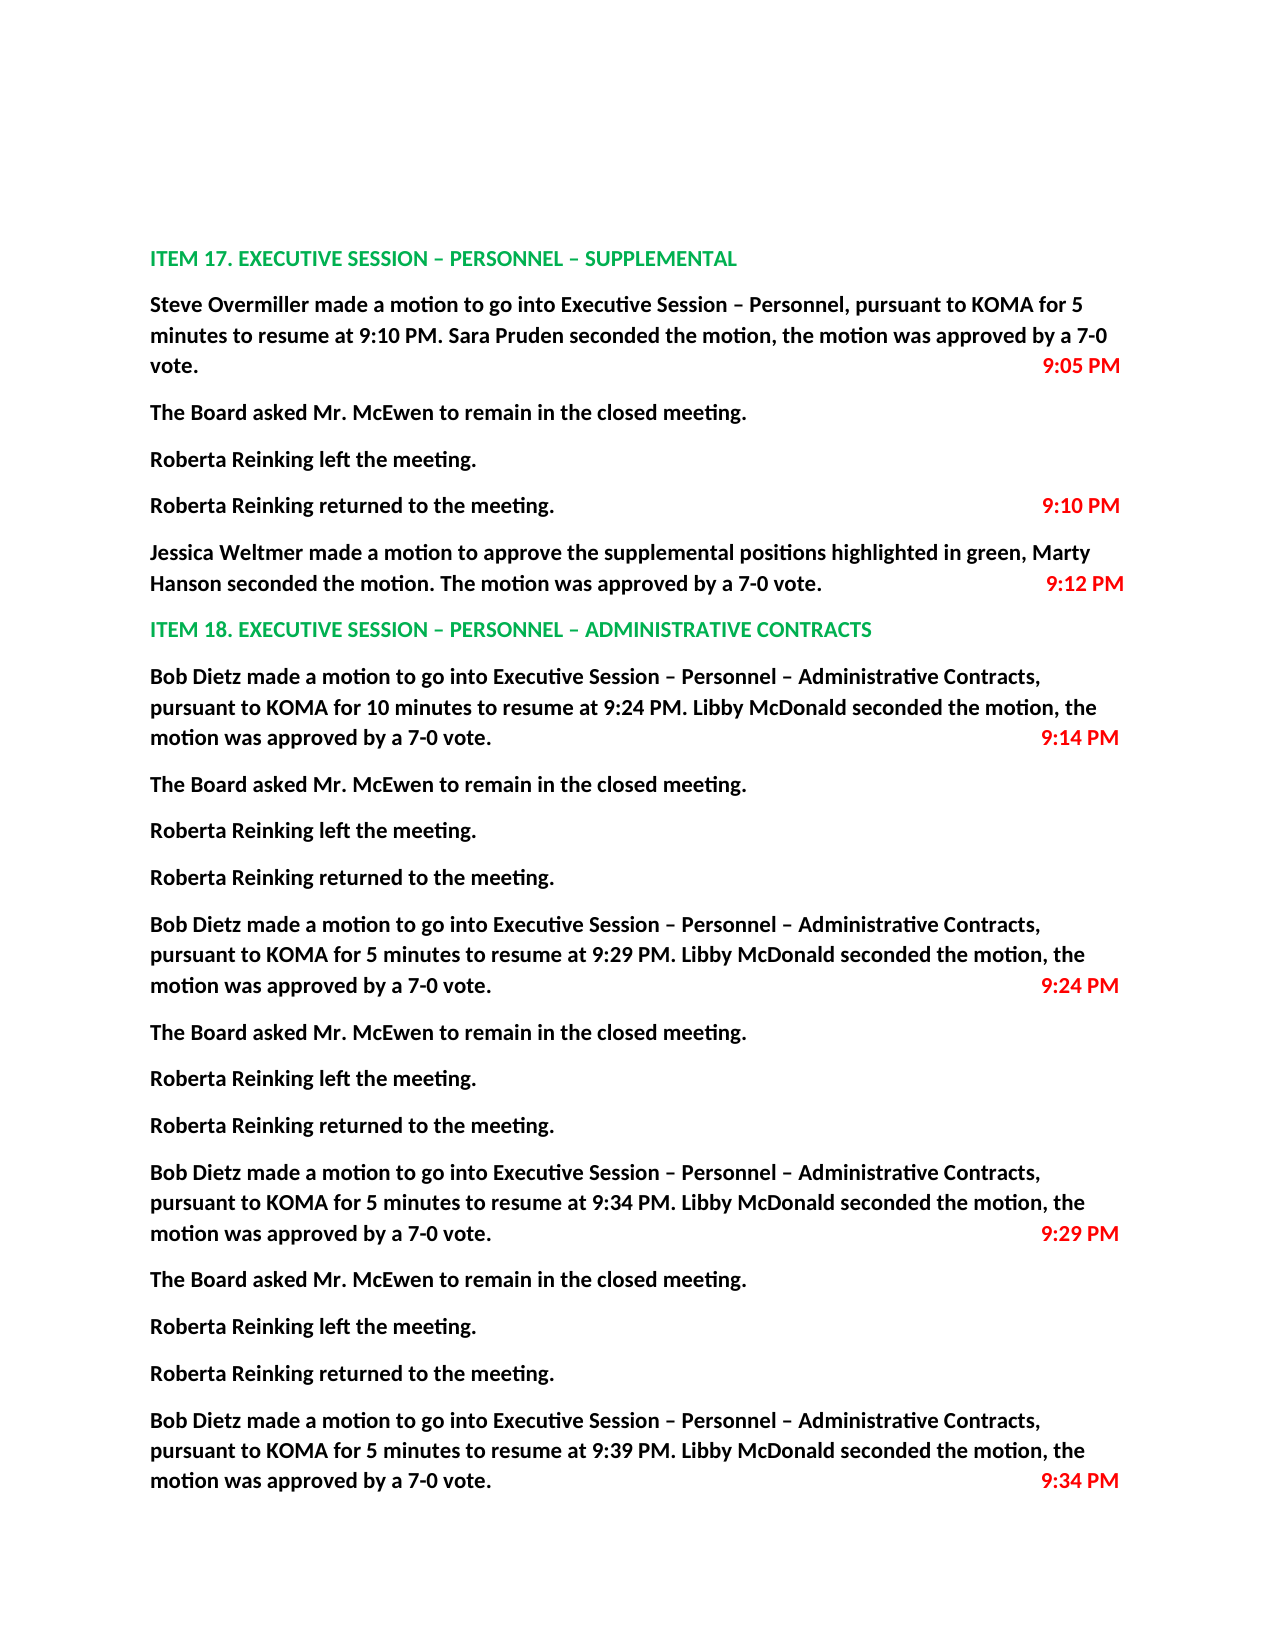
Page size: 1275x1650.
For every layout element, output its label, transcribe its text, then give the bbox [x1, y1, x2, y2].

text The Board asked Mr. McEwen to remain in the closed meeting. [150, 770, 1125, 798]
text Jessica Weltmer made a motion to approve the supplemental positions highlighted in green, Marty Hanson seconded the motion. The motion was approved by a 7-0 vote. 9:12 PM [150, 538, 1125, 597]
text Roberta Reinking left the meeting. [150, 445, 1125, 473]
text Bob Dietz made a motion to go into Executive Session – Personnel – Administrative Contracts, pursuant to KOMA for 5 minutes to resume at 9:29 PM. Libby McDonald seconded the motion, the motion was approved by a 7-0 vote. 9:24 PM [150, 910, 1125, 999]
text Roberta Reinking returned to the meeting. [150, 863, 1125, 892]
text Bob Dietz made a motion to go into Executive Session – Personnel – Administrative Contracts, pursuant to KOMA for 10 minutes to resume at 9:24 PM. Libby McDonald seconded the motion, the motion was approved by a 7-0 vote. 9:14 PM [150, 662, 1125, 751]
text ITEM 17. EXECUTIVE SESSION – PERSONNEL – SUPPLEMENTAL [150, 244, 1125, 272]
text Roberta Reinking returned to the meeting. [150, 1359, 1125, 1387]
text The Board asked Mr. McEwen to remain in the closed meeting. [150, 398, 1125, 426]
text Steve Overmiller made a motion to go into Executive Session – Personnel, pursuant to KOMA for 5 minutes to resume at 9:10 PM. Sara Pruden seconded the motion, the motion was approved by a 7-0 vote. 9:05 PM [150, 291, 1125, 379]
text Bob Dietz made a motion to go into Executive Session – Personnel – Administrative Contracts, pursuant to KOMA for 5 minutes to resume at 9:39 PM. Libby McDonald seconded the motion, the motion was approved by a 7-0 vote. 9:34 PM [150, 1406, 1125, 1495]
text Bob Dietz made a motion to go into Executive Session – Personnel – Administrative Contracts, pursuant to KOMA for 5 minutes to resume at 9:34 PM. Libby McDonald seconded the motion, the motion was approved by a 7-0 vote. 9:29 PM [150, 1158, 1125, 1247]
text The Board asked Mr. McEwen to remain in the closed meeting. [150, 1018, 1125, 1046]
text Roberta Reinking returned to the meeting. [150, 1111, 1125, 1139]
text Roberta Reinking left the meeting. [150, 1064, 1125, 1093]
text Roberta Reinking left the meeting. [150, 1312, 1125, 1341]
text Roberta Reinking left the meeting. [150, 817, 1125, 845]
text ITEM 18. EXECUTIVE SESSION – PERSONNEL – ADMINISTRATIVE CONTRACTS [150, 616, 1125, 644]
text The Board asked Mr. McEwen to remain in the closed meeting. [150, 1266, 1125, 1294]
text Roberta Reinking returned to the meeting. 9:10 PM [150, 492, 1125, 520]
